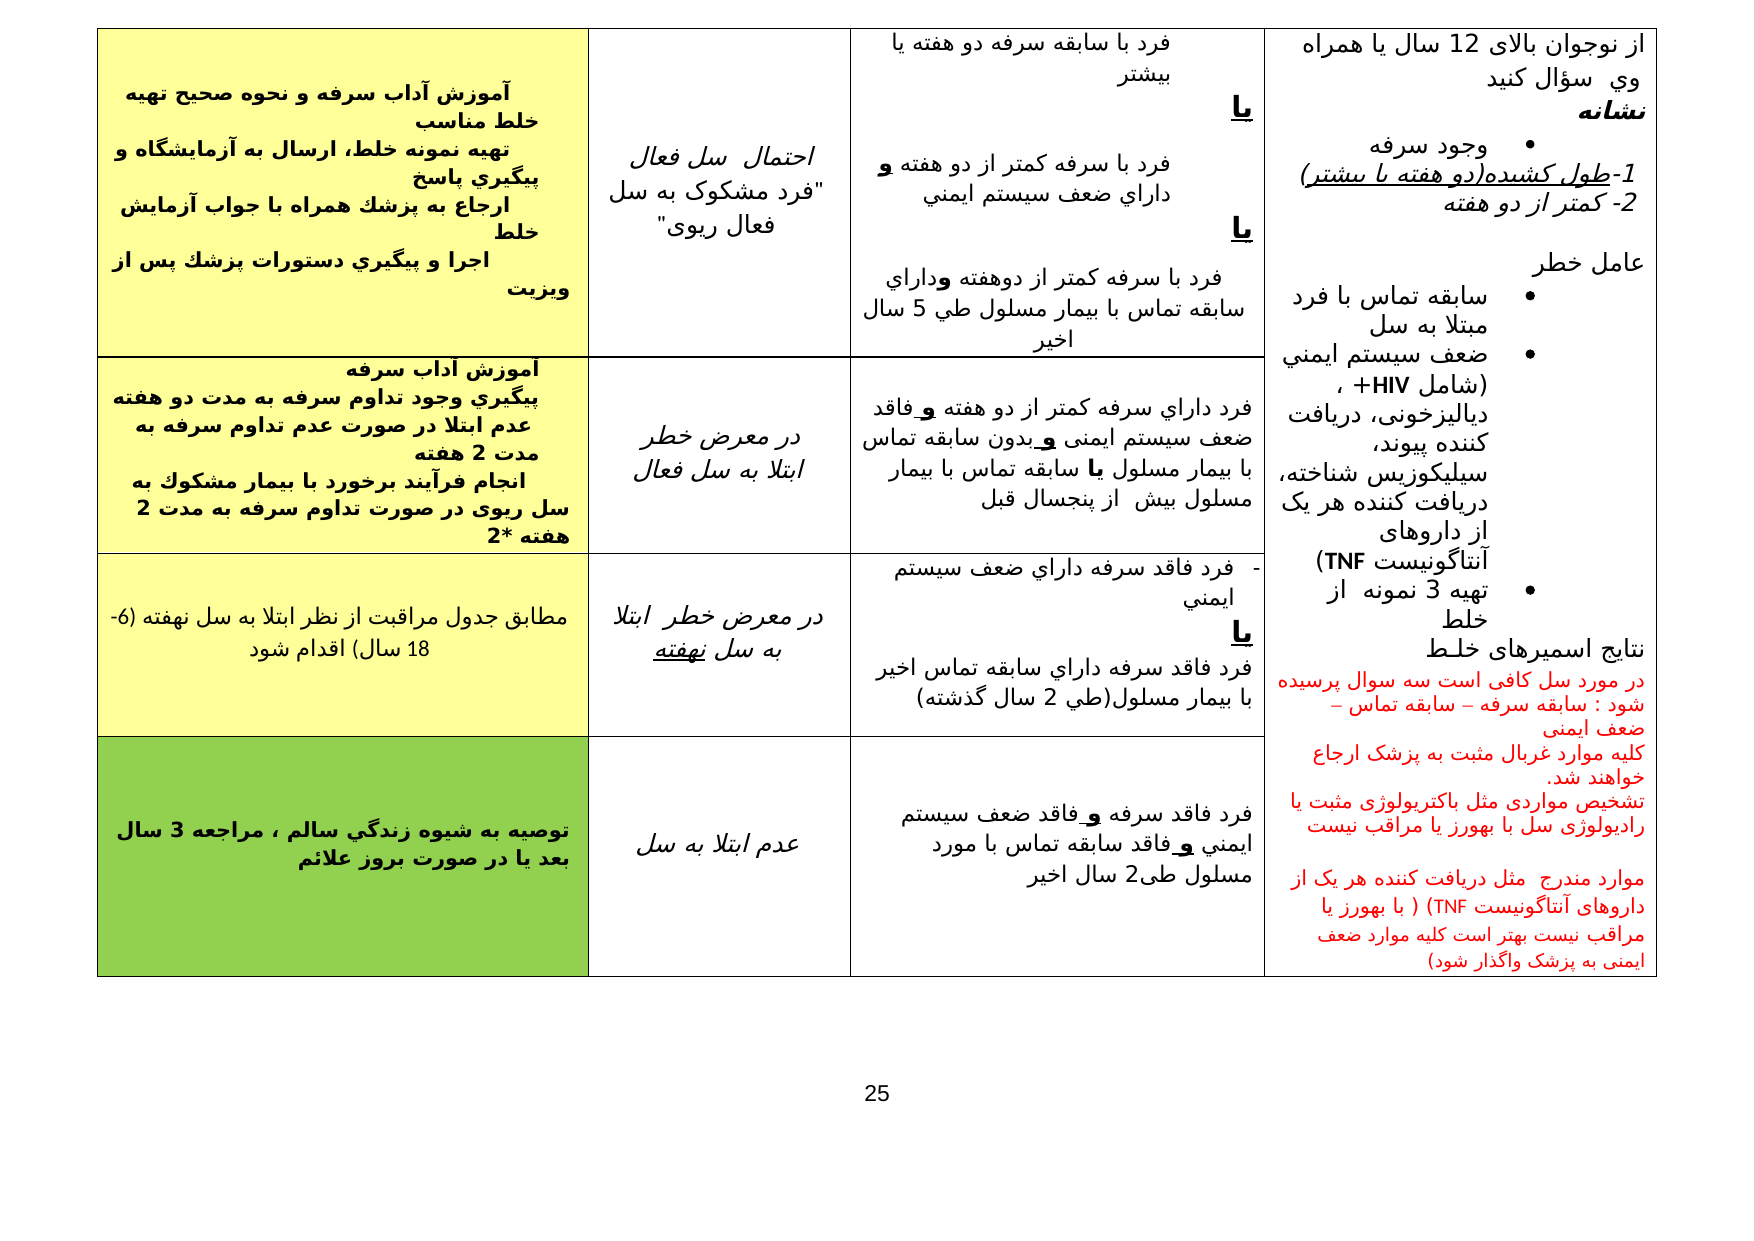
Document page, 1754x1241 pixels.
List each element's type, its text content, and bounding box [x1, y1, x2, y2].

table_cell توصيه به شيوه زندگي سالم ، مراجعه 3 سال بعد يا در صورت بروز علائم [98, 737, 588, 976]
table_cell فرد با سابقه سرفه دو هفته يا بيشتر یا فرد با سرفه كمتر از دو هفته و داراي ضعف سيستم ايمني یا فرد با سرفه كمتر از دوهفته وداراي سابقه تماس با بيمار مسلول طي 5 سال اخير [851, 29, 1264, 356]
table_cell مطابق جدول مراقبت از نظر ابتلا به سل نهفته (6- 18 سال) اقدام شود [98, 554, 588, 736]
table_cell آموزش آداب سرفه و نحوه صحیح تهیه خلط مناسب تهيه نمونه خلط، ارسال به آزمايشگاه و پيگيري پاسخ ارجاع به پزشك همراه با جواب آزمايش خلط اجرا و پيگيري دستورات پزشك پس از ويزيت [98, 29, 588, 356]
table_cell فرد داراي سرفه كمتر از دو هفته و فاقد ضعف سیستم ایمنی و بدون سابقه تماس با بيمار مسلول يا سابقه تماس با بيمار مسلول بیش از پنجسال قبل [851, 358, 1264, 552]
table_cell احتمال سل فعال "فرد مشکوک به سل فعال ریوی" [589, 29, 850, 356]
table_cell فرد فاقد سرفه و فاقد ضعف سيستم ايمني و فاقد سابقه تماس با مورد مسلول طی2 سال اخير [851, 737, 1264, 976]
table_cell آموزش آداب سرفه پيگيري وجود تداوم سرفه به مدت دو هفته عدم ابتلا در صورت عدم تداوم سرفه به مدت 2 هفته انجام فرآيند برخورد با بيمار مشكوك به سل ریوی در صورت تداوم سرفه به مدت 2 هفته *2 [98, 358, 588, 552]
table_cell در معرض خطر ابتلا به سل نهفته [589, 554, 850, 736]
table_cell عدم ابتلا به سل [589, 737, 850, 976]
table_cell در معرض خطر ابتلا به سل فعال [589, 358, 850, 552]
table_cell فرد فاقد سرفه داراي ضعف سيستم ايمني یا فرد فاقد سرفه داراي سابقه تماس اخیر با بيمار مسلول(طي 2 سال گذشته) [851, 554, 1264, 736]
table_cell از نوجوان بالای 12 سال يا همراه وي سؤال كنيد نشانه وجود سرفه 1-طول كشيده(دو هفته یا بیشتر) 2- کمتر از دو هفته عامل خطر سابقه تماس با فرد مبتلا به سل ضعف سيستم ايمني (شامل HIV+ ، دياليزخونی، دريافت كننده پیوند، سيليكوزيس شناخته، دریافت کننده هر یک از داروهای آنتاگونیست TNF) تهيه 3 نمونه از خلط نتایج اسمیرهای خلـط در مورد سل کافی است سه سوال پرسیده شود : سابقه سرفه – سابقه تماس – ضعف ایمنی کلیه موارد غربال مثبت به پزشک ارجاع خواهند شد. تشخیص مواردی مثل باکتریولوژی مثبت یا رادیولوژی سل با بهورز یا مراقب نیست موارد مندرج مثل دریافت کننده هر یک از داروهای آنتاگونیست TNF) ( با بهورز یا مراقب نیست بهتر است کلیه موارد ضعف ایمنی به پزشک واگذار شود) [1265, 29, 1656, 976]
